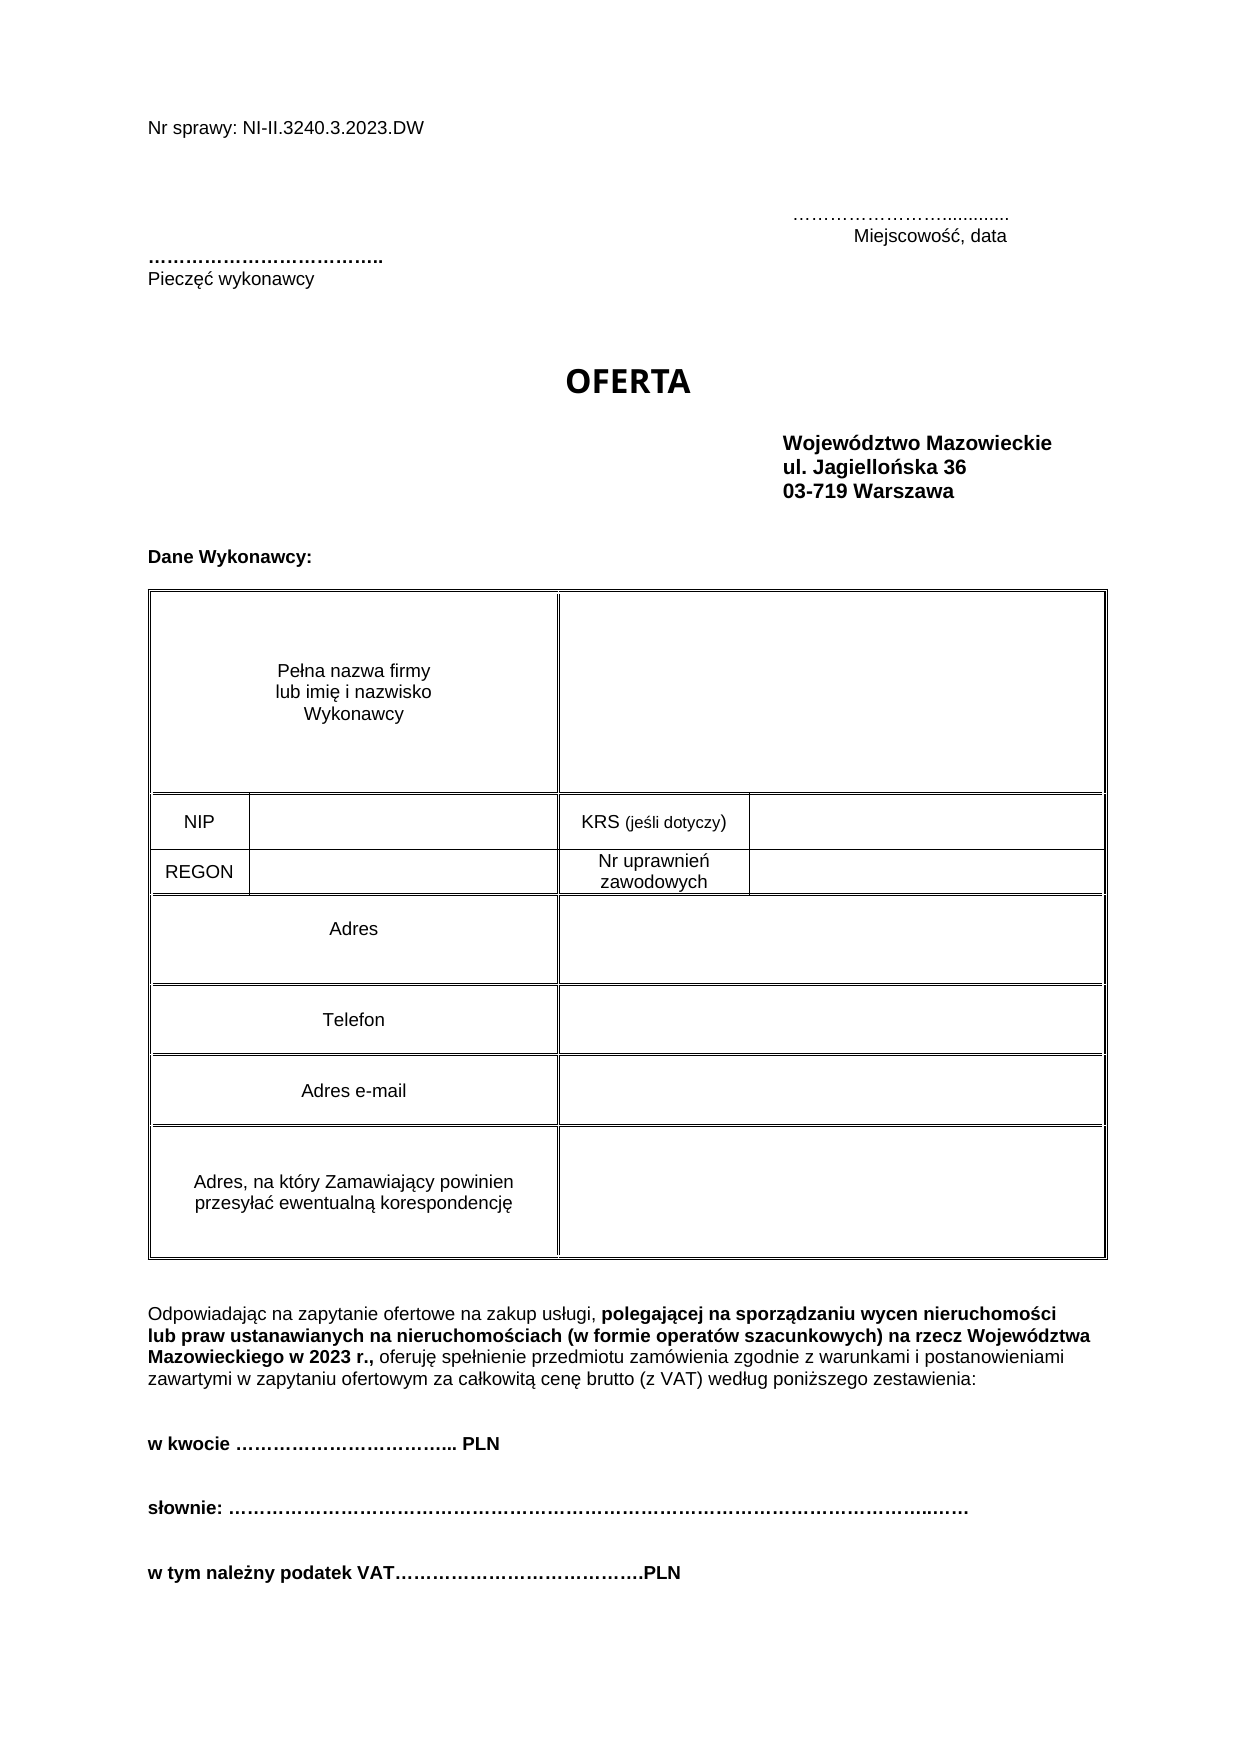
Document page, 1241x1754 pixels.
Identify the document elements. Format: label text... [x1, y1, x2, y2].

table_cell [560, 983, 1105, 1053]
table_cell [750, 792, 1106, 848]
table_cell KRS (jeśli dotyczy) [560, 795, 749, 848]
table_cell REGON [151, 850, 249, 893]
text Dane Wykonawcy: [148, 546, 1107, 567]
table_header [558, 592, 1104, 792]
table_cell [558, 1053, 1106, 1124]
text ul. Jagiellońska 36 [148, 455, 1107, 479]
text ……………………............. [148, 203, 1107, 225]
text w kwocie ……………………………... PLN [148, 1432, 1107, 1454]
text Miejscowość, data [148, 225, 1107, 246]
table_header Pełna nazwa firmy lub imię i nazwisko Wykonawcy [151, 592, 558, 792]
table_cell [558, 1124, 1106, 1257]
table_cell [560, 893, 1106, 982]
table_cell [250, 795, 557, 848]
table_cell [250, 850, 557, 893]
table_cell Telefon [151, 983, 557, 1053]
table_cell Adres e-mail [149, 1053, 558, 1124]
table_cell Adres, na który Zamawiający powinien przesyłać ewentualną korespondencję [149, 1124, 558, 1257]
table_cell Adres [149, 893, 557, 982]
table_cell [750, 850, 1104, 893]
subtitle OFERTA [148, 357, 1107, 403]
text Pieczęć wykonawcy [148, 268, 1107, 289]
text ……………………………….. [148, 246, 1107, 268]
text Nr sprawy: NI-II.3240.3.2023.DW [148, 117, 1107, 138]
text Odpowiadając na zapytanie ofertowe na zakup usługi, polegającej na sporządzaniu wycen nieruchomości lub praw ustanawianych na nieruchomościach (w formie operatów szacunkowych) na rzecz Województwa Mazowieckiego w 2023 r., oferuję spełnienie przedmiotu zamówienia zgodnie z warunkami i postanowieniami zawartymi w zapytaniu ofertowym za całkowitą cenę brutto (z VAT) według poniższego zestawienia: [148, 1303, 1107, 1389]
table_cell Nr uprawnień zawodowych [560, 850, 749, 893]
text 03-719 Warszawa [148, 479, 1107, 503]
text słownie: …………………………………………………………………………………………………..…… [148, 1497, 1107, 1518]
table_cell NIP [149, 792, 249, 848]
text Województwo Mazowieckie [148, 431, 1107, 455]
text w tym należny podatek VAT………………………………….PLN [148, 1562, 1107, 1583]
